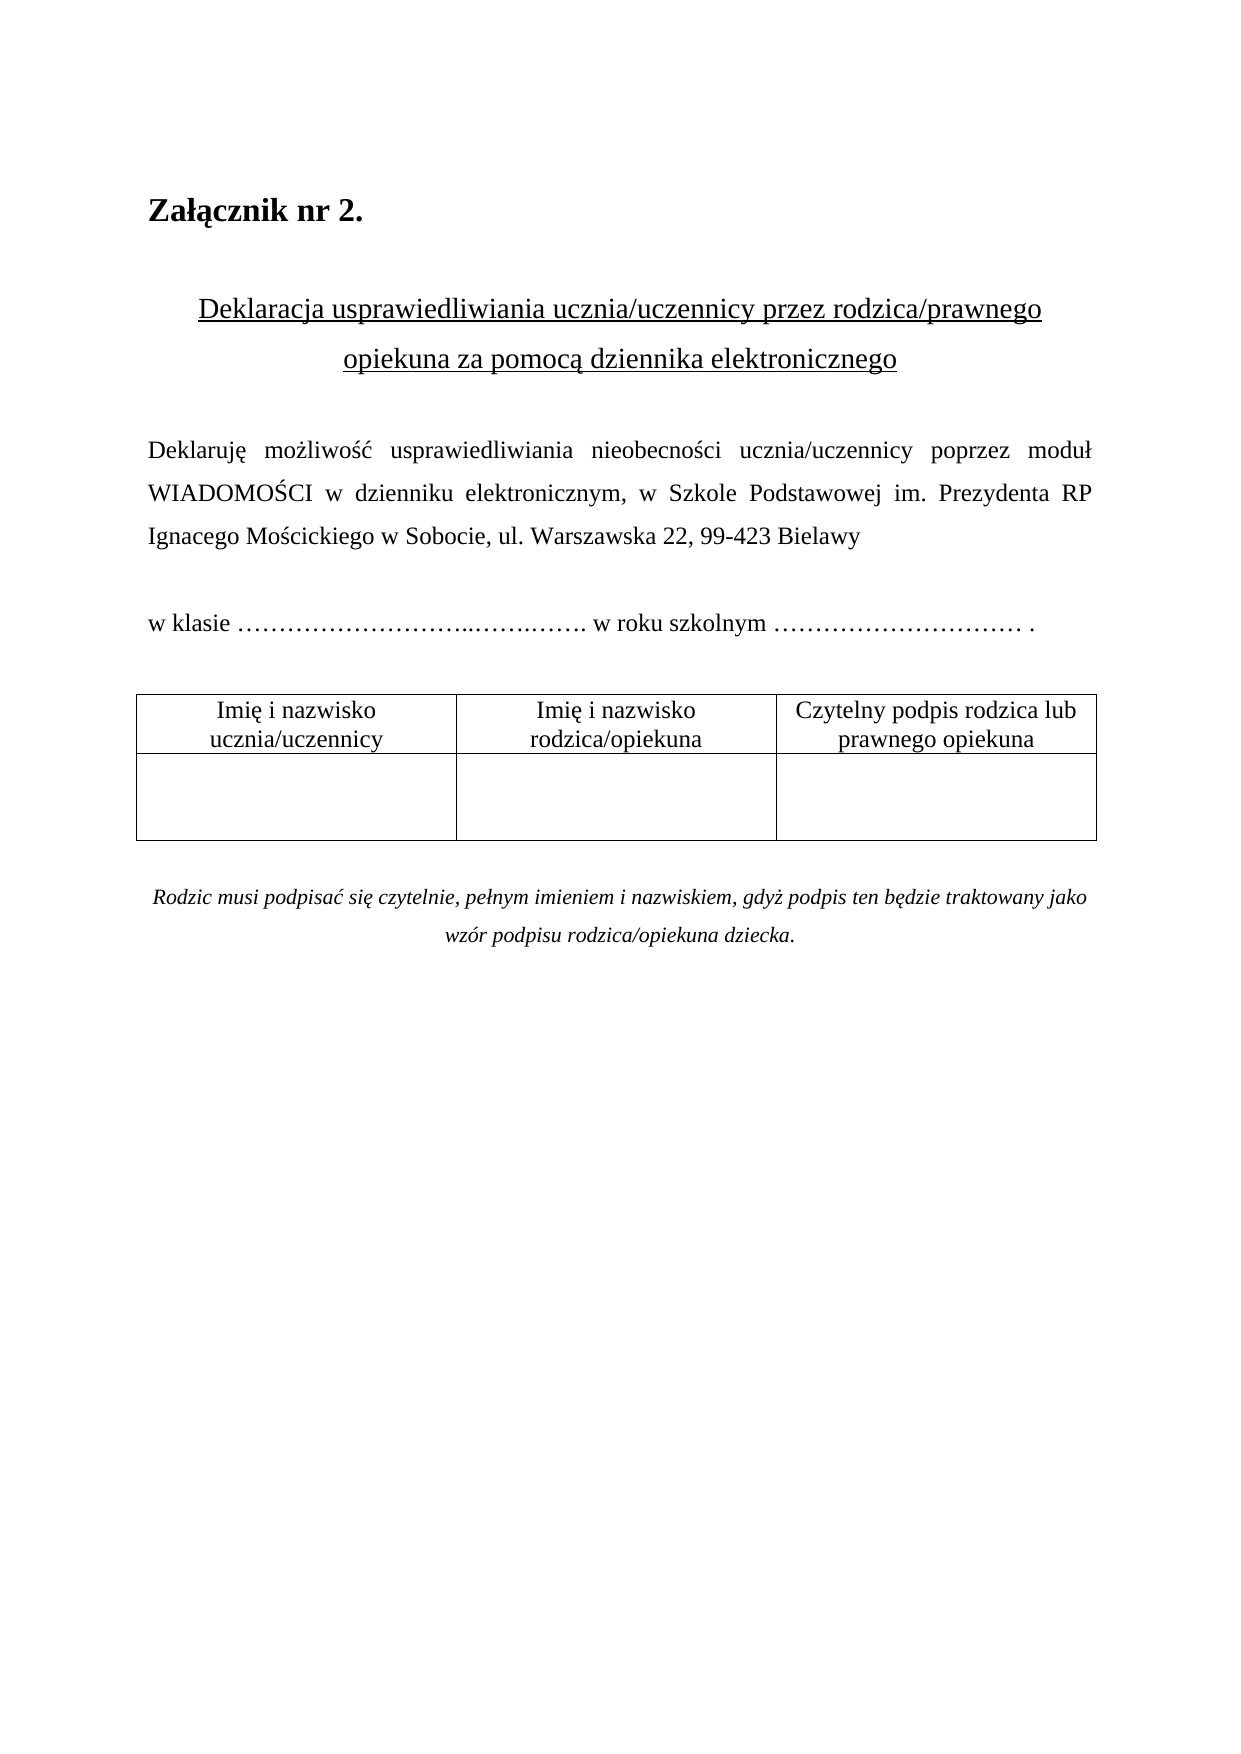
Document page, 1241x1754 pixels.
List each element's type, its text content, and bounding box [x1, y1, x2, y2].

table_header Imię i nazwisko rodzica/opiekuna [457, 695, 776, 752]
table_header Czytelny podpis rodzica lub prawnego opiekuna [777, 695, 1096, 752]
text Załącznik nr 2. [148, 191, 1093, 229]
text Deklaruję możliwość usprawiedliwiania nieobecności ucznia/uczennicy poprzez moduł WIADOMOŚCI w dzienniku elektronicznym, w Szkole Podstawowej im. Prezydenta RP Ignacego Mościckiego w Sobocie, ul. Warszawska 22, 99-423 Bielawy [148, 435, 1093, 550]
text w klasie ………………………..…….……. w roku szkolnym ………………………… . [148, 608, 1093, 636]
table_cell [137, 754, 456, 839]
table_header Imię i nazwisko ucznia/uczennicy [137, 695, 456, 752]
text Deklaracja usprawiedliwiania ucznia/uczennicy przez rodzica/prawnego opiekuna za pomocą dziennika elektronicznego [148, 291, 1093, 375]
text Rodzic musi podpisać się czytelnie, pełnym imieniem i nazwiskiem, gdyż podpis ten będzie traktowany jako wzór podpisu rodzica/opiekuna dziecka. [148, 884, 1093, 947]
table_cell [777, 754, 1096, 839]
table_cell [457, 754, 776, 839]
